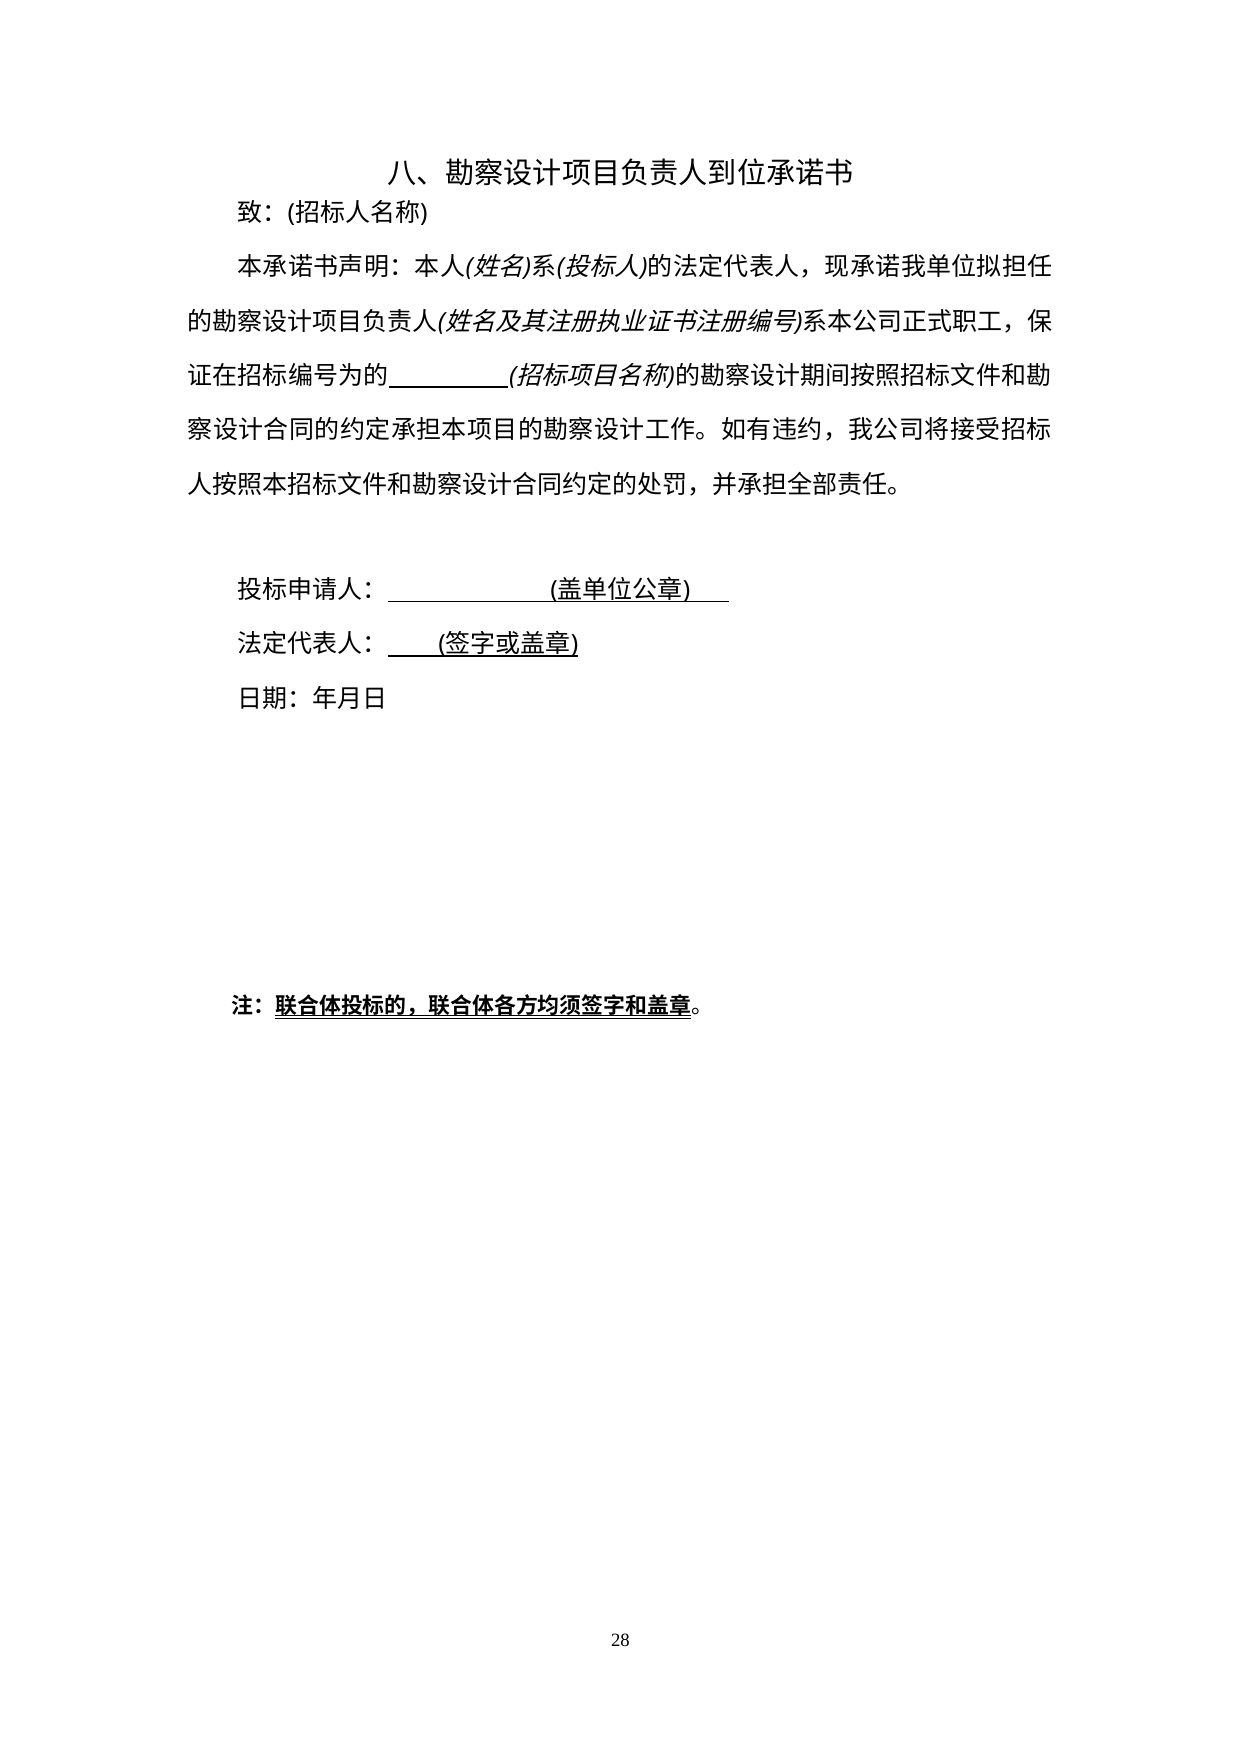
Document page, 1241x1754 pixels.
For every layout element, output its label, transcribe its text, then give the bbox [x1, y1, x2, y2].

text 八、勘察设计项目负责人到位承诺书 [187, 150, 1053, 192]
text 本承诺书声明：本人(姓名)系(投标人)的法定代表人，现承诺我单位拟担任的勘察设计项目负责人(姓名及其注册执业证书注册编号)系本公司正式职工，保证在招标编号为的 (招标项目名称)的勘察设计期间按照招标文件和勘察设计合同的约定承担本项目的勘察设计工作。如有违约，我公司将接受招标人按照本招标文件和勘察设计合同约定的处罚，并承担全部责任。 [187, 247, 1053, 500]
text 注：联合体投标的，联合体各方均须签字和盖章。 [187, 988, 1053, 1019]
text 致：(招标人名称) [187, 192, 1053, 228]
text 法定代表人： (签字或盖章) [187, 624, 1053, 660]
text 投标申请人： (盖单位公章) [187, 569, 1053, 606]
text 日期：年月日 [187, 678, 1053, 714]
